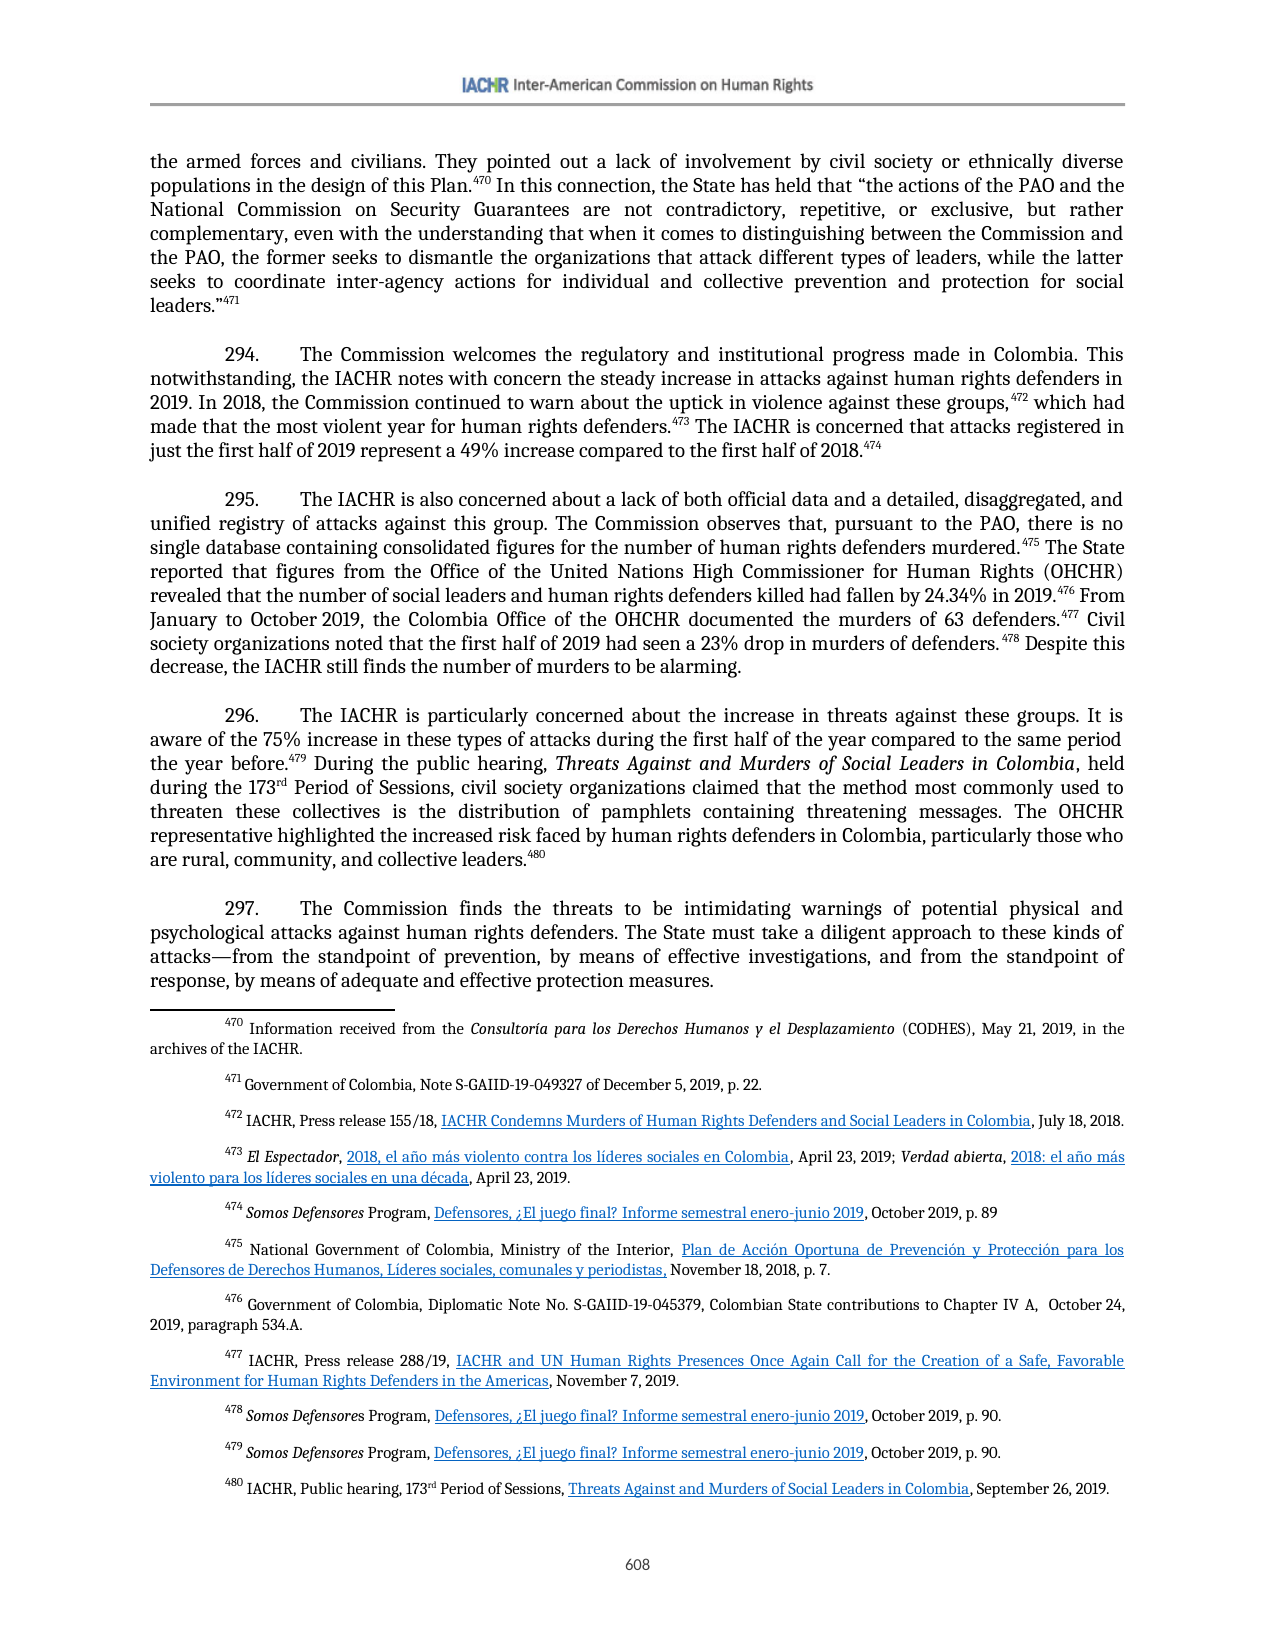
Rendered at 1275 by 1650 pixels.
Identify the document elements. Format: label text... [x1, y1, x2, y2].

list The IACHR is also concerned about a lack of both official data and a detailed, disaggregated, and unified registry of attacks against this group. The Commission observes that, pursuant to the PAO, there is no single database containing consolidated figures for the number of human rights defenders murdered. The State reported that figures from the Office of the United Nations High Commissioner for Human Rights (OHCHR) revealed that the number of social leaders and human rights defenders killed had fallen by 24.34% in 2019. From January to October 2019, the Colombia Office of the OHCHR documented the murders of 63 defenders. Civil society organizations noted that the first half of 2019 had seen a 23% drop in murders of defenders. Despite this decrease, the IACHR still finds the number of murders to be alarming. [150, 487, 1125, 679]
picture [450, 75, 825, 95]
list The Commission welcomes the regulatory and institutional progress made in Colombia. This notwithstanding, the IACHR notes with concern the steady increase in attacks against human rights defenders in 2019. In 2018, the Commission continued to warn about the uptick in violence against these groups, which had made that the most violent year for human rights defenders. The IACHR is concerned that attacks registered in just the first half of 2019 represent a 49% increase compared to the first half of 2018. [150, 343, 1125, 462]
list Civil society organizations expressed concern over different aspects of the PAO. They indicated that the PAO was endeavoring to supplant the functions performed by the CNGS and seemed to not make use of the progress already made by prior mechanisms. They noted that the PAO was comprised exclusively of government representatives, while the CNGS included representatives of civil society. The civil society organizations also expressed concern over the fact that interventions were primarily military and sought to deepen relations between the armed forces and civilians. They pointed out a lack of involvement by civil society or ethnically diverse populations in the design of this Plan. In this connection, the State has held that “the actions of the PAO and the National Commission on Security Guarantees are not contradictory, repetitive, or exclusive, but rather complementary, even with the understanding that when it comes to distinguishing between the Commission and the PAO, the former seeks to dismantle the organizations that attack different types of leaders, while the latter seeks to coordinate inter-agency actions for individual and collective prevention and protection for social leaders.” [150, 150, 1125, 318]
list The Commission finds the threats to be intimidating warnings of potential physical and psychological attacks against human rights defenders. The State must take a diligent approach to these kinds of attacks—from the standpoint of prevention, by means of effective investigations, and from the standpoint of response, by means of adequate and effective protection measures. [150, 897, 1125, 993]
list The IACHR is particularly concerned about the increase in threats against these groups. It is aware of the 75% increase in these types of attacks during the first half of the year compared to the same period the year before. During the public hearing, Threats Against and Murders of Social Leaders in Colombia, held during the 173rd Period of Sessions, civil society organizations claimed that the method most commonly used to threaten these collectives is the distribution of pamphlets containing threatening messages. The OHCHR representative highlighted the increased risk faced by human rights defenders in Colombia, particularly those who are rural, community, and collective leaders. [150, 704, 1125, 872]
